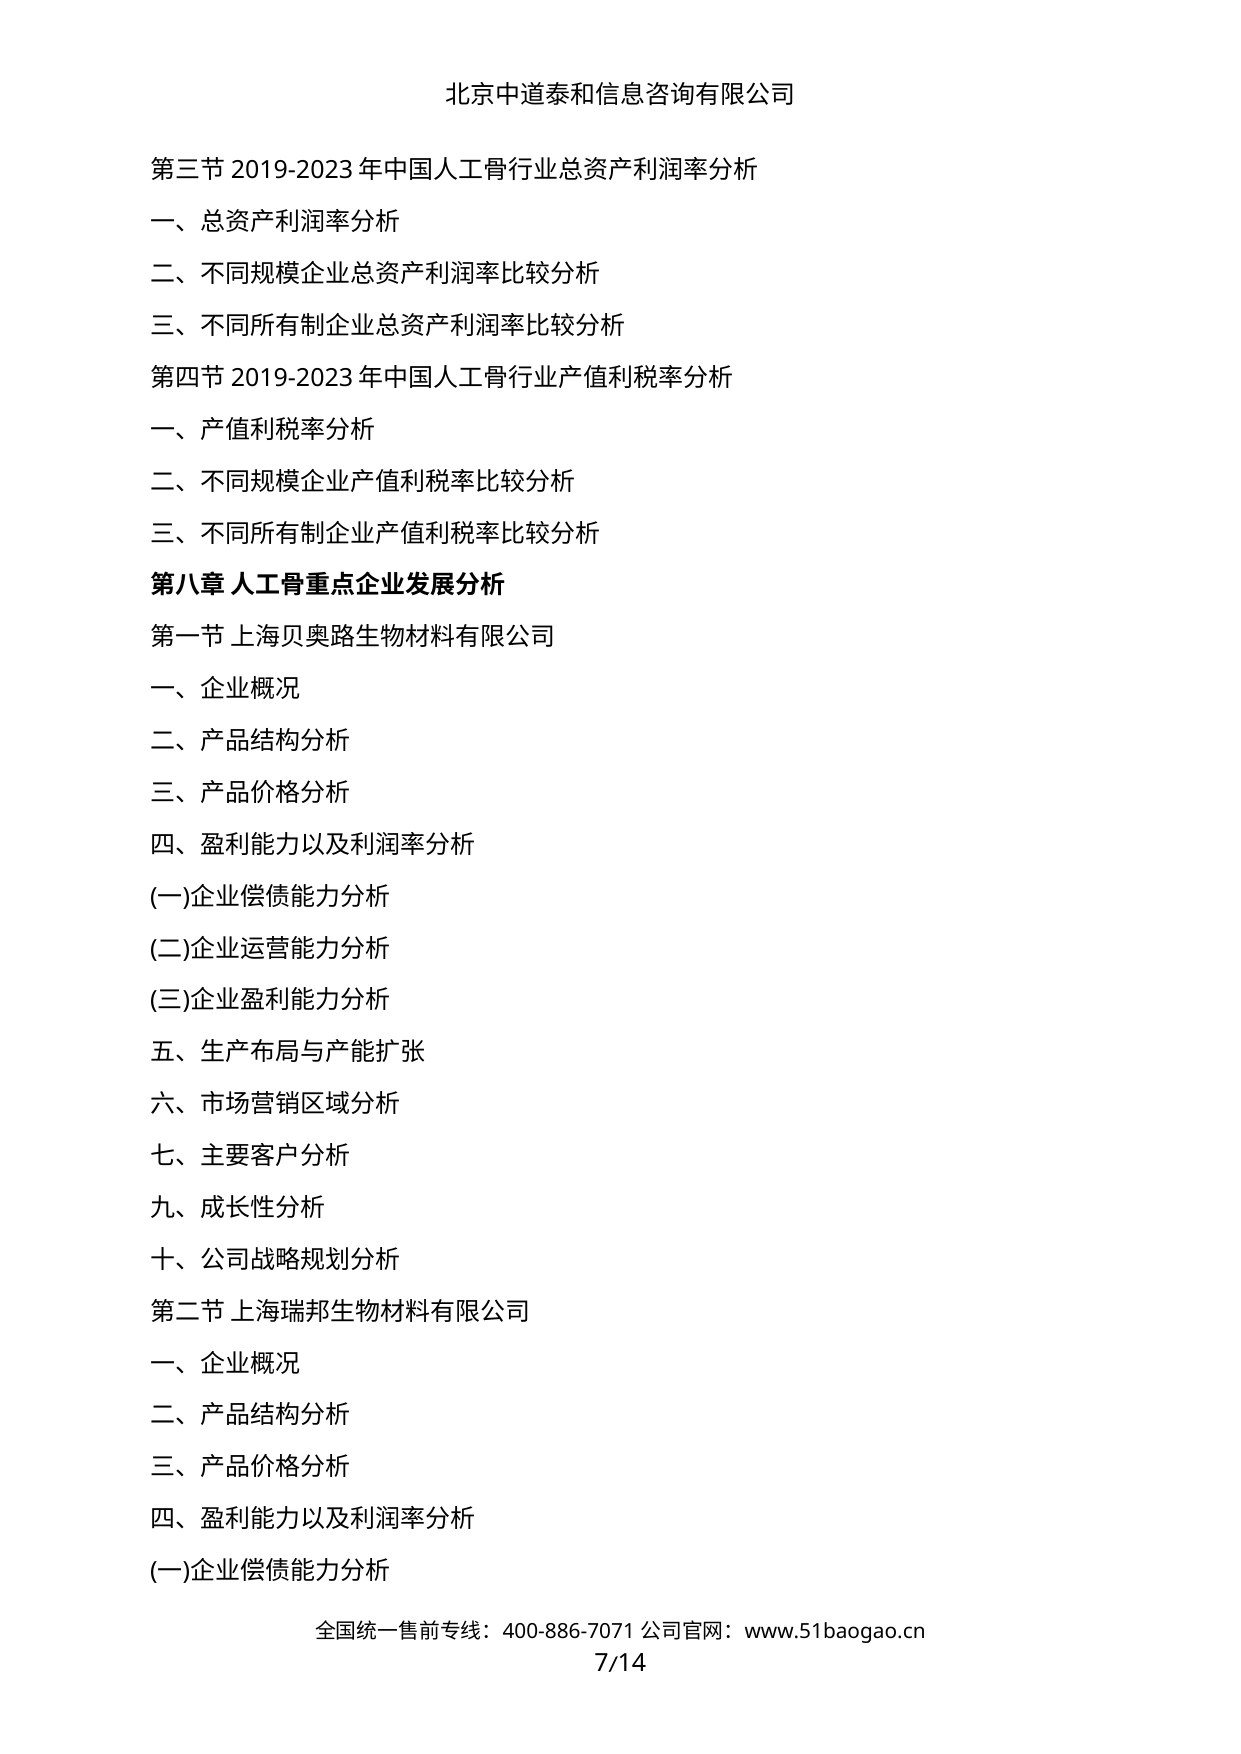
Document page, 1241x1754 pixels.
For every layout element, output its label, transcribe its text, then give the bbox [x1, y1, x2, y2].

text 九、成长性分析 [150, 1187, 1090, 1224]
text 三、产品价格分析 [150, 1447, 1090, 1483]
text (三)企业盈利能力分析 [150, 980, 1090, 1016]
text 第二节 上海瑞邦生物材料有限公司 [150, 1291, 1090, 1327]
text 二、不同规模企业产值利税率比较分析 [150, 461, 1090, 497]
text (一)企业偿债能力分析 [150, 876, 1090, 912]
text 三、产品价格分析 [150, 772, 1090, 809]
text 一、企业概况 [150, 669, 1090, 705]
text 一、企业概况 [150, 1343, 1090, 1379]
text 一、总资产利润率分析 [150, 202, 1090, 238]
text (一)企业偿债能力分析 [150, 1551, 1090, 1587]
text 二、产品结构分析 [150, 721, 1090, 757]
text 七、主要客户分析 [150, 1136, 1090, 1172]
text 第八章 人工骨重点企业发展分析 [150, 565, 1090, 601]
text 二、产品结构分析 [150, 1395, 1090, 1431]
text 第一节 上海贝奥路生物材料有限公司 [150, 617, 1090, 653]
text 三、不同所有制企业总资产利润率比较分析 [150, 306, 1090, 342]
text 一、产值利税率分析 [150, 409, 1090, 446]
text 四、盈利能力以及利润率分析 [150, 824, 1090, 861]
text 六、市场营销区域分析 [150, 1084, 1090, 1120]
text 三、不同所有制企业产值利税率比较分析 [150, 513, 1090, 549]
text 二、不同规模企业总资产利润率比较分析 [150, 254, 1090, 290]
text 十、公司战略规划分析 [150, 1239, 1090, 1276]
text 四、盈利能力以及利润率分析 [150, 1499, 1090, 1535]
text 五、生产布局与产能扩张 [150, 1032, 1090, 1068]
text 第四节 2019-2023年中国人工骨行业产值利税率分析 [150, 357, 1090, 394]
text 第三节 2019-2023年中国人工骨行业总资产利润率分析 [150, 150, 1090, 186]
text (二)企业运营能力分析 [150, 928, 1090, 964]
